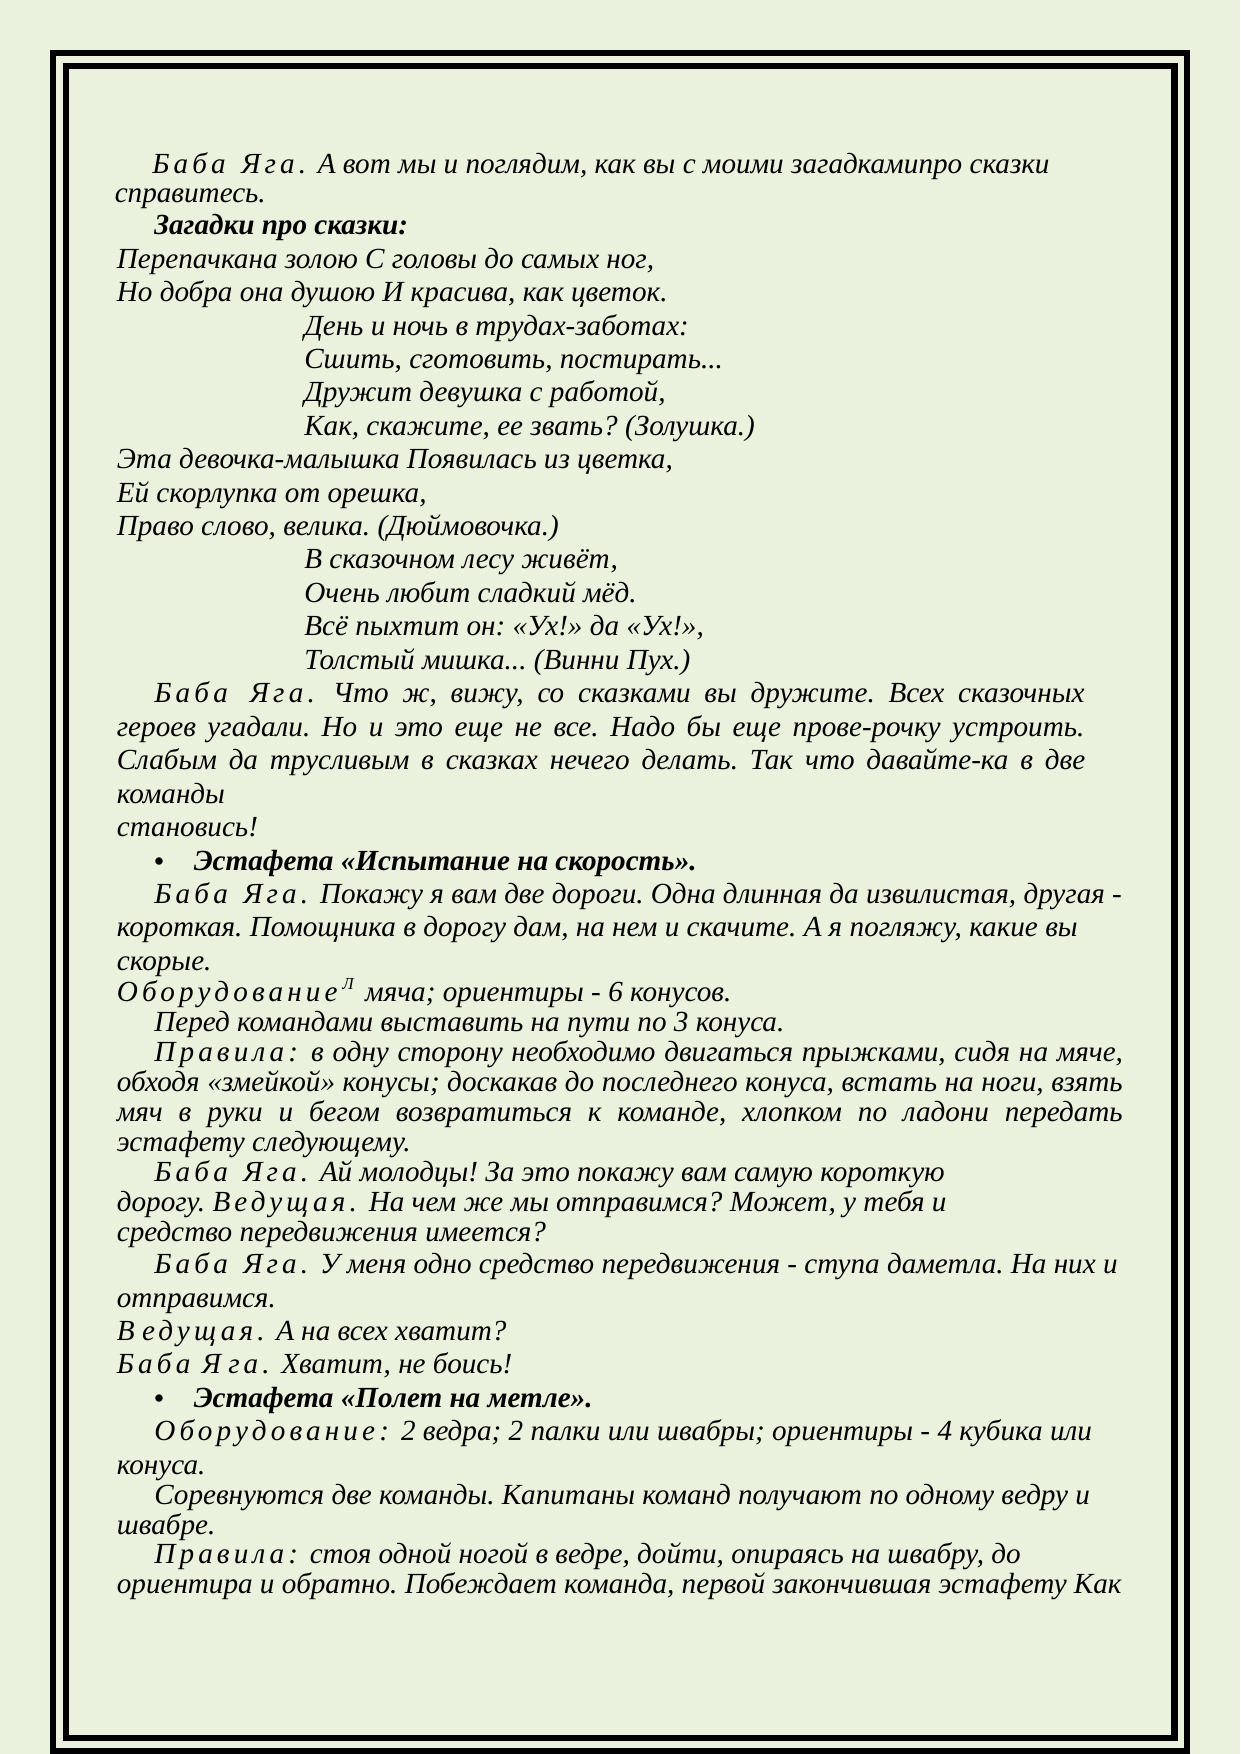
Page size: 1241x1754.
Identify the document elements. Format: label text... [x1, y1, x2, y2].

text Оборудование: 2 ведра; 2 палки или швабры; ориентиры - 4 кубика или конуса. [117, 1414, 1123, 1481]
text Перед командами выставить на пути по 3 конуса. [117, 1007, 1128, 1037]
text Но добра она душою И красива, как цветок. [117, 275, 1128, 308]
text Баба Яга. У меня одно средство передвижения - ступа даметла. На них и отправимся. [117, 1247, 1123, 1314]
text становись! [117, 810, 1128, 843]
text Баба Яга. Ай молодцы! За это покажу вам самую короткую дорогу. Ведущая. На чем же мы отправимся? Может, у тебя и средство передвижения имеется? [117, 1157, 1036, 1247]
text Право слово, велика. (Дюймовочка.) [117, 509, 1128, 542]
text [117, 1540, 1123, 1599]
text Соревнуются две команды. Капитаны команд получают по одному ведру и швабре. [117, 1481, 1123, 1540]
list Эстафета «Испытание на скорость». [117, 843, 1128, 877]
text Сшить, сготовить, постирать... [304, 342, 1128, 375]
text Ей скорлупка от орешка, [117, 475, 1128, 509]
text Баба Яга. Покажу я вам две дороги. Одна длинная да извилистая, другая - короткая. Помощника в дорогу дам, на нем и скачите. А я погляжу, какие вы скорые. [117, 877, 1123, 977]
text Баба Яга. А вот мы и поглядим, как вы с моими загадкамипро сказки справитесь. [114, 150, 1096, 208]
text Толстый мишка... (Винни Пух.) [304, 643, 1128, 676]
text Баба Яга. Что ж, вижу, со сказками вы дружите. Всех сказочных героев угадали. Но и это еще не все. Надо бы еще прове-рочку устроить. Слабым да трусливым в сказках нечего делать. Так что давайте-ка в две команды [117, 676, 1086, 810]
text Загадки про сказки: [117, 208, 1128, 241]
text Эта девочка-малышка Появилась из цветка, [117, 442, 1128, 475]
text В сказочном лесу живёт, [304, 542, 1128, 576]
text В едущая. А на всех хватит? [117, 1314, 1128, 1347]
text Правила: в одну сторону необходимо двигаться прыжками, сидя на мяче, обходя «змейкой» конусы; доскакав до последнего конуса, встать на ноги, взять мяч в руки и бегом возвратиться к команде, хлопком по ладони передать эстафету следующему. [117, 1037, 1123, 1157]
text День и ночь в трудах-заботах: [304, 308, 1128, 342]
text Очень любит сладкий мёд. [304, 576, 1128, 609]
text Перепачкана золою С головы до самых ног, [117, 241, 1128, 275]
text Всё пыхтит он: «Ух!» да «Ух!», [304, 609, 1128, 643]
text Как, скажите, ее звать? (Золушка.) [304, 408, 1128, 442]
list Эстафета «Полет на метле». [117, 1381, 1128, 1414]
text Дружит девушка с работой, [304, 375, 1128, 408]
text Баба Я га. Хватит, не боись! [117, 1347, 1128, 1381]
text ОборудованиеЛ мяча; ориентиры - 6 конусов. [117, 977, 1128, 1007]
